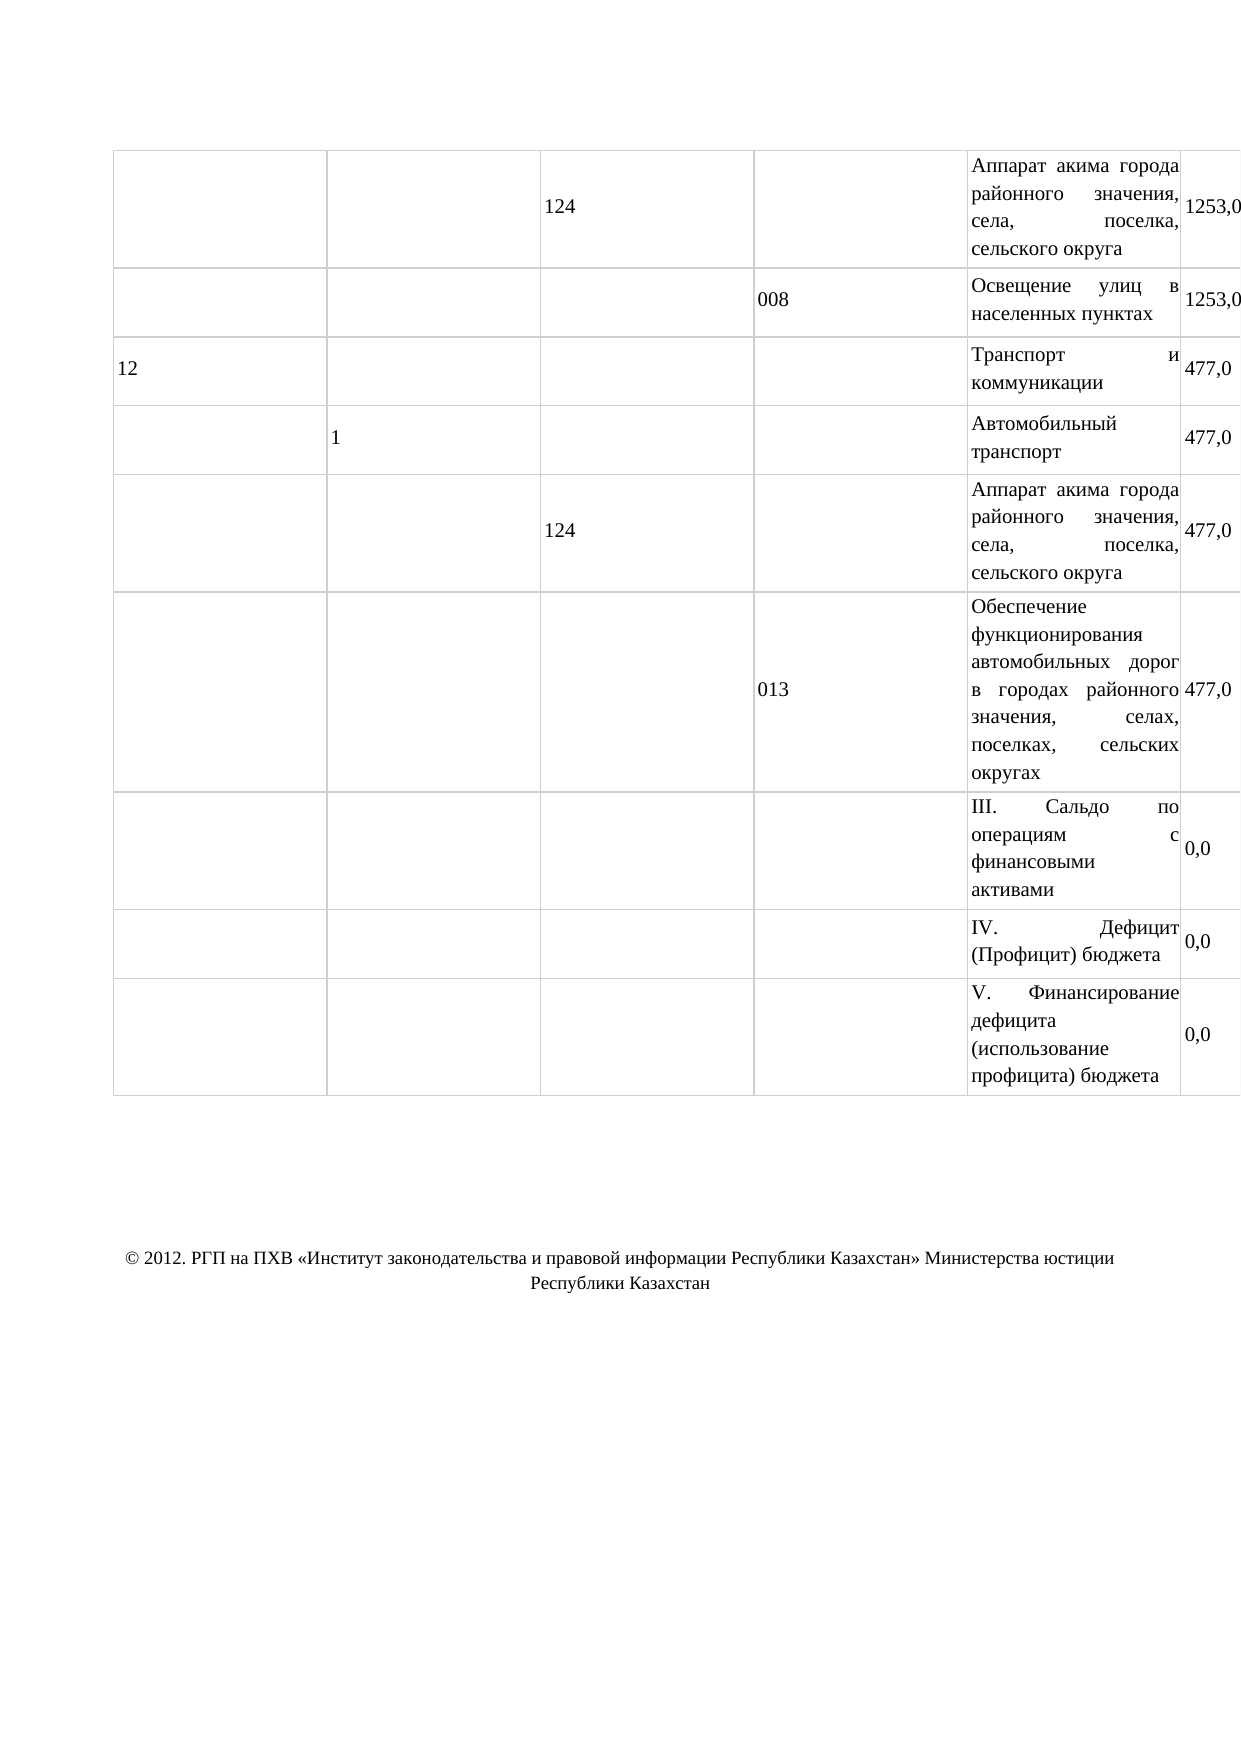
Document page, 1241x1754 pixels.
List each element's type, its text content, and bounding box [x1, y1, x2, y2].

table_cell [114, 406, 326, 474]
table_cell [114, 593, 326, 791]
table_cell [541, 593, 753, 791]
table_cell 1253,0 [1181, 269, 1240, 336]
table_cell [114, 475, 326, 591]
table_cell [541, 910, 753, 977]
table_cell 0,0 [1181, 793, 1240, 908]
table_cell 0,0 [1181, 910, 1240, 977]
table_cell [328, 475, 540, 591]
table_cell [755, 151, 967, 267]
table_cell 013 [755, 593, 967, 791]
table_cell [328, 269, 540, 336]
table_cell 477,0 [1181, 593, 1240, 791]
table_cell [541, 793, 753, 908]
table_cell Транспорт и коммуникации [968, 338, 1180, 405]
table_cell Аппарат акима города районного значения, села, поселка, сельского округа [968, 151, 1180, 267]
table_cell 1 [328, 406, 540, 474]
table_cell [328, 593, 540, 791]
table_cell [114, 910, 326, 977]
table_cell [755, 406, 967, 474]
table_cell [328, 793, 540, 908]
table_cell [541, 269, 753, 336]
table_cell 477,0 [1181, 406, 1240, 474]
table_cell [114, 269, 326, 336]
table_cell Освещение улиц в населенных пунктах [968, 269, 1180, 336]
table_cell [328, 910, 540, 977]
table_cell Автомобильный транспорт [968, 406, 1180, 474]
table_cell [328, 338, 540, 405]
table_cell 477,0 [1181, 338, 1240, 405]
table_cell V. Финансирование дефицита (использование профицита) бюджета [968, 979, 1180, 1094]
table_cell 12 [114, 338, 326, 405]
table_cell 124 [541, 151, 753, 267]
table_cell Аппарат акима города районного значения, села, поселка, сельского округа [968, 475, 1180, 591]
table_cell [114, 979, 326, 1094]
table_cell [541, 338, 753, 405]
table_cell [755, 475, 967, 591]
table_cell Обеспечение функционирования автомобильных дорог в городах районного значения, селах, поселках, сельских округах [968, 593, 1180, 791]
table_cell 124 [541, 475, 753, 591]
table_cell [755, 979, 967, 1094]
table_cell [328, 979, 540, 1094]
table_cell [114, 151, 326, 267]
table_cell III. Сальдо по операциям с финансовыми активами [968, 793, 1180, 908]
table_cell 008 [755, 269, 967, 336]
table_cell 0,0 [1181, 979, 1240, 1094]
text © 2012. РГП на ПХВ «Институт законодательства и правовой информации Республики Казахстан» Министерства юстиции Республики Казахстан [112, 1247, 1128, 1293]
table_cell 1253,0 [1181, 151, 1240, 267]
table_cell IV. Дефицит (Профицит) бюджета [968, 910, 1180, 977]
table_cell 477,0 [1181, 475, 1240, 591]
table_cell [755, 793, 967, 908]
table_cell [328, 151, 540, 267]
table_cell [541, 406, 753, 474]
table_cell [755, 910, 967, 977]
table_cell [755, 338, 967, 405]
table_cell [114, 793, 326, 908]
table_cell [541, 979, 753, 1094]
